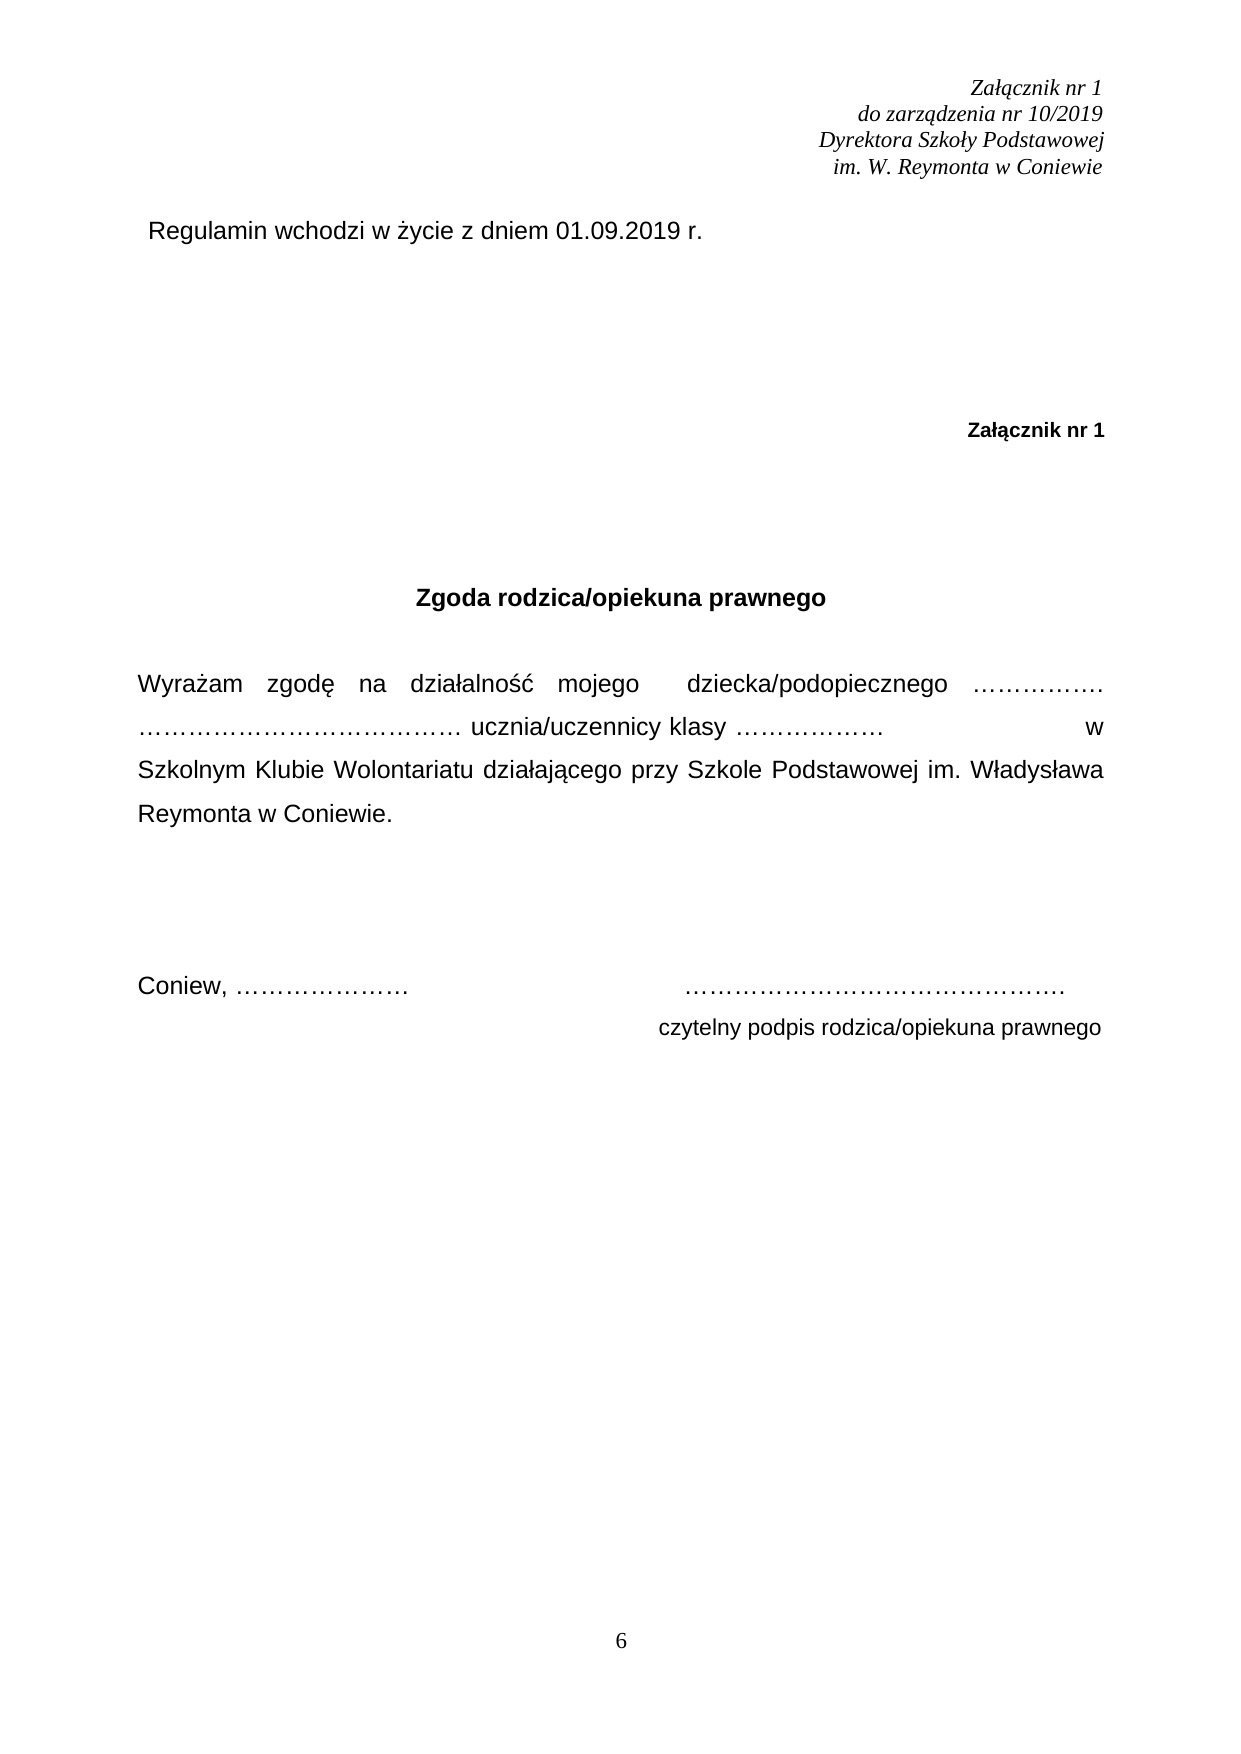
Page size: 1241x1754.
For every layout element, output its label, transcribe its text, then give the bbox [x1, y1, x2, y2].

text Zgoda rodzica/opiekuna prawnego [137, 583, 1105, 612]
text Załącznik nr 1 [137, 417, 1105, 441]
text czytelny podpis rodzica/opiekuna prawnego [137, 1014, 1105, 1041]
text Coniew, ………………… ………………………………………. [137, 971, 1105, 1000]
text Wyrażam zgodę na działalność mojego dziecka/podopiecznego …………….………………………………… ucznia/uczennicy klasy ……………… w Szkolnym Klubie Wolontariatu działającego przy Szkole Podstawowej im. Władysława Reymonta w Coniewie. [137, 626, 1105, 827]
text Regulamin wchodzi w życie z dniem 01.09.2019 r. [148, 216, 1105, 245]
